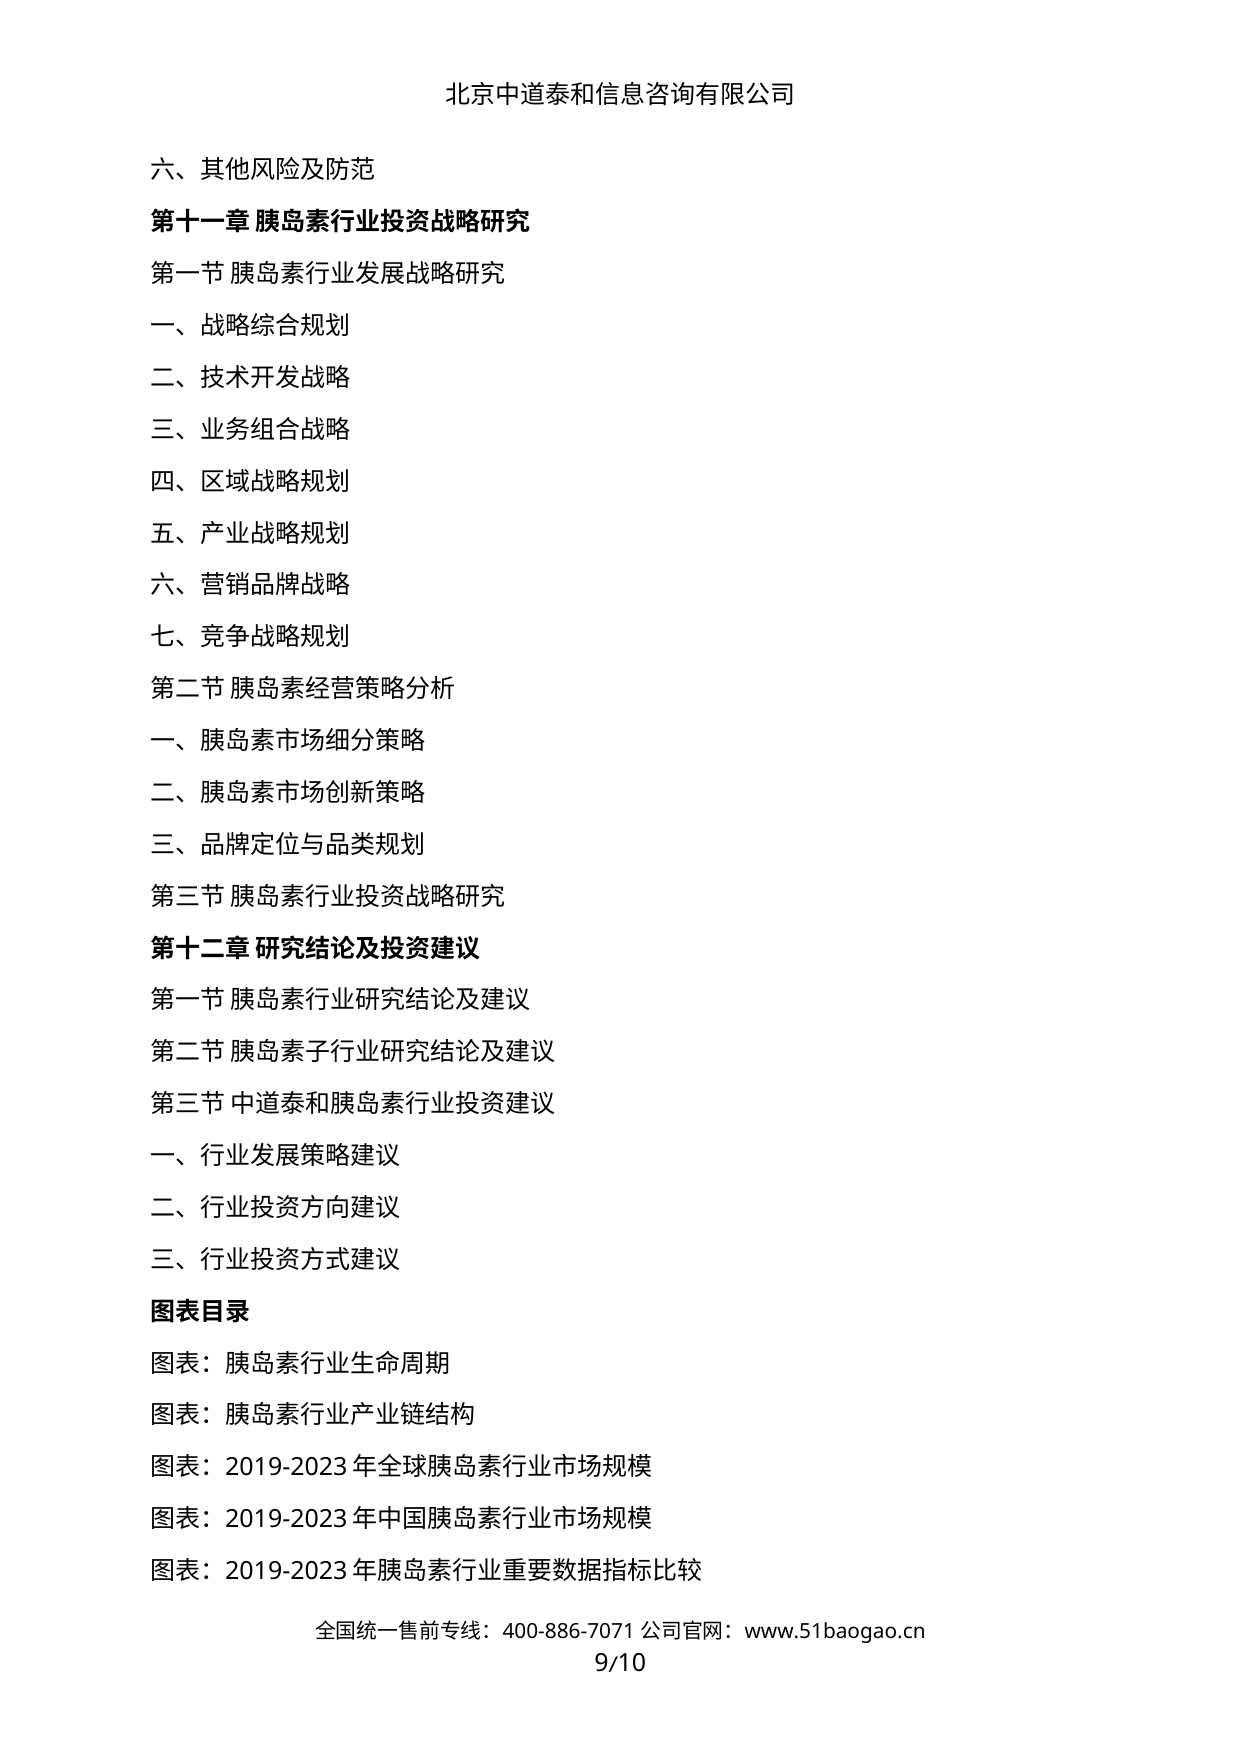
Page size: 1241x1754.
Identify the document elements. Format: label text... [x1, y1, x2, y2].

text 图表：胰岛素行业生命周期 [150, 1343, 1090, 1379]
text 四、区域战略规划 [150, 461, 1090, 497]
text 图表：2019-2023年中国胰岛素行业市场规模 [150, 1499, 1090, 1535]
text 三、行业投资方式建议 [150, 1239, 1090, 1276]
text 第一节 胰岛素行业研究结论及建议 [150, 980, 1090, 1016]
text 图表目录 [150, 1291, 1090, 1327]
text 三、品牌定位与品类规划 [150, 824, 1090, 861]
text 第一节 胰岛素行业发展战略研究 [150, 254, 1090, 290]
text 七、竞争战略规划 [150, 617, 1090, 653]
text 第三节 胰岛素行业投资战略研究 [150, 876, 1090, 912]
text 二、技术开发战略 [150, 357, 1090, 394]
text 第十一章 胰岛素行业投资战略研究 [150, 202, 1090, 238]
text 第三节 中道泰和胰岛素行业投资建议 [150, 1084, 1090, 1120]
text 三、业务组合战略 [150, 409, 1090, 446]
text 五、产业战略规划 [150, 513, 1090, 549]
text 二、行业投资方向建议 [150, 1187, 1090, 1224]
text 一、行业发展策略建议 [150, 1136, 1090, 1172]
text 第二节 胰岛素子行业研究结论及建议 [150, 1032, 1090, 1068]
text 一、战略综合规划 [150, 306, 1090, 342]
text 六、营销品牌战略 [150, 565, 1090, 601]
text 第二节 胰岛素经营策略分析 [150, 669, 1090, 705]
text 图表：2019-2023年全球胰岛素行业市场规模 [150, 1447, 1090, 1483]
text 图表：胰岛素行业产业链结构 [150, 1395, 1090, 1431]
text 一、胰岛素市场细分策略 [150, 721, 1090, 757]
text 六、其他风险及防范 [150, 150, 1090, 186]
text 二、胰岛素市场创新策略 [150, 772, 1090, 809]
text 图表：2019-2023年胰岛素行业重要数据指标比较 [150, 1551, 1090, 1587]
text 第十二章 研究结论及投资建议 [150, 928, 1090, 964]
